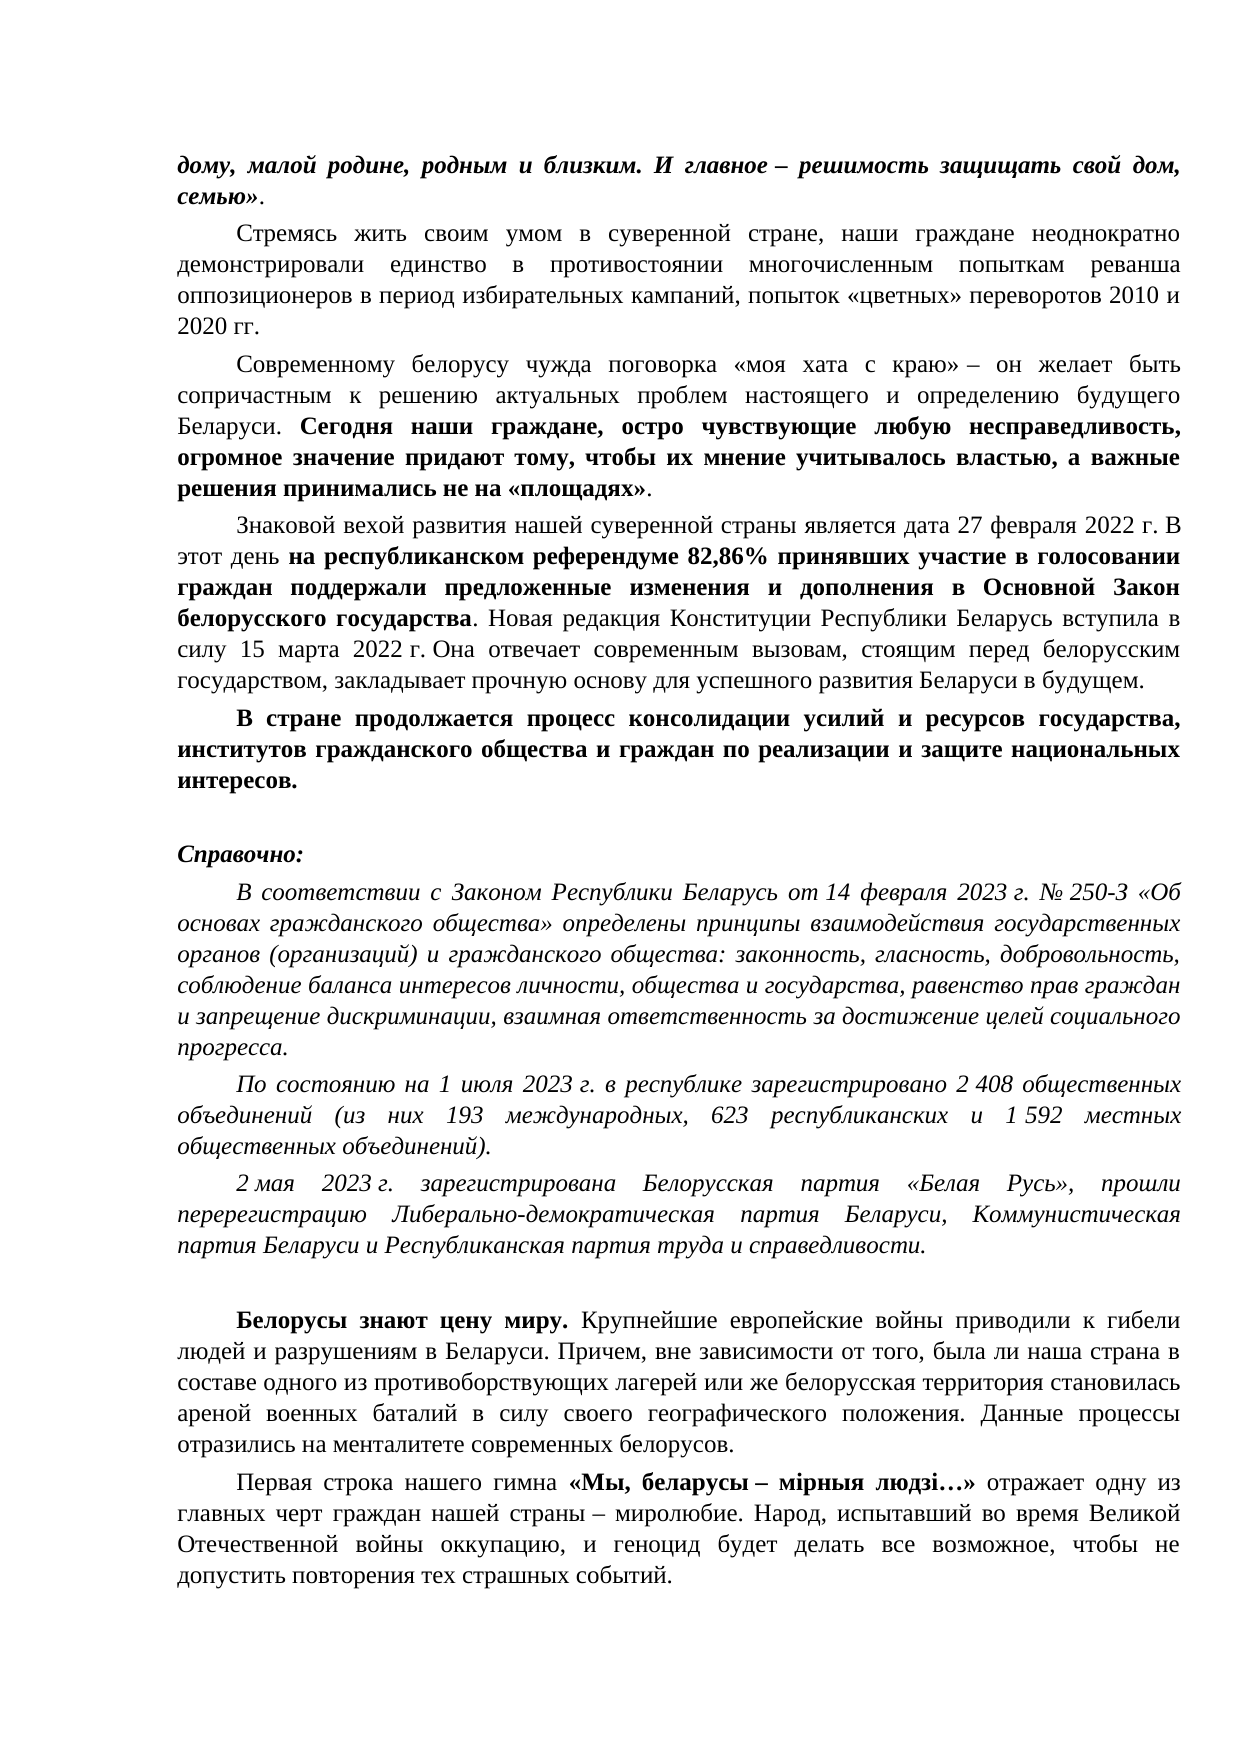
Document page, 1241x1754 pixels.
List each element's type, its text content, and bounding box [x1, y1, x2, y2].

text Белорусы знают цену миру. Крупнейшие европейские войны приводили к гибели людей и разрушениям в Беларуси. Причем, вне зависимости от того, была ли наша страна в составе одного из противоборствующих лагерей или же белорусская территория становилась ареной военных баталий в силу своего географического положения. Данные процессы отразились на менталитете современных белорусов. [177, 1305, 1181, 1458]
text Справочно: [177, 839, 1181, 868]
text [177, 150, 1181, 210]
text Знаковой вехой развития нашей суверенной страны является дата 27 февраля 2022 г. В этот день на республиканском референдуме 82,86% принявших участие в голосовании граждан поддержали предложенные изменения и дополнения в Основной Закон белорусского государства. Новая редакция Конституции Республики Беларусь вступила в силу 15 марта 2022 г. Она отвечает современным вызовам, стоящим перед белорусским государством, закладывает прочную основу для успешного развития Беларуси в будущем. [177, 510, 1181, 694]
text Первая строка нашего гимна «Мы, беларусы – мiрныя людзi…» отражает одну из главных черт граждан нашей страны – миролюбие. Народ, испытавший во время Великой Отечественной войны оккупацию, и геноцид будет делать все возможное, чтобы не допустить повторения тех страшных событий. [177, 1467, 1181, 1588]
text 2 мая 2023 г. зарегистрирована Белорусская партия «Белая Русь», прошли перерегистрацию Либерально-демократическая партия Беларуси, Коммунистическая партия Беларуси и Республиканская партия труда и справедливости. [177, 1168, 1181, 1259]
text Стремясь жить своим умом в суверенной стране, наши граждане неоднократно демонстрировали единство в противостоянии многочисленным попыткам реванша оппозиционеров в период избирательных кампаний, попыток «цветных» переворотов 2010 и 2020 гг. [177, 218, 1181, 340]
text Современному белорусу чужда поговорка «моя хата с краю» – он желает быть сопричастным к решению актуальных проблем настоящего и определению будущего Беларуси. Сегодня наши граждане, остро чувствующие любую несправедливость, огромное значение придают тому, чтобы их мнение учитывалось властью, а важные решения принимались не на «площадях». [177, 349, 1181, 502]
text По состоянию на 1 июля 2023 г. в республике зарегистрировано 2 408 общественных объединений (из них 193 международных, 623 республиканских и 1 592 местных общественных объединений). [177, 1069, 1181, 1160]
text В соответствии с Законом Республики Беларусь от 14 февраля 2023 г. № 250-З «Об основах гражданского общества» определены принципы взаимодействия государственных органов (организаций) и гражданского общества: законность, гласность, добровольность, соблюдение баланса интересов личности, общества и государства, равенство прав граждан и запрещение дискриминации, взаимная ответственность за достижение целей социального прогресса. [177, 877, 1181, 1061]
text В стране продолжается процесс консолидации усилий и ресурсов государства, институтов гражданского общества и граждан по реализации и защите национальных интересов. [177, 703, 1181, 793]
